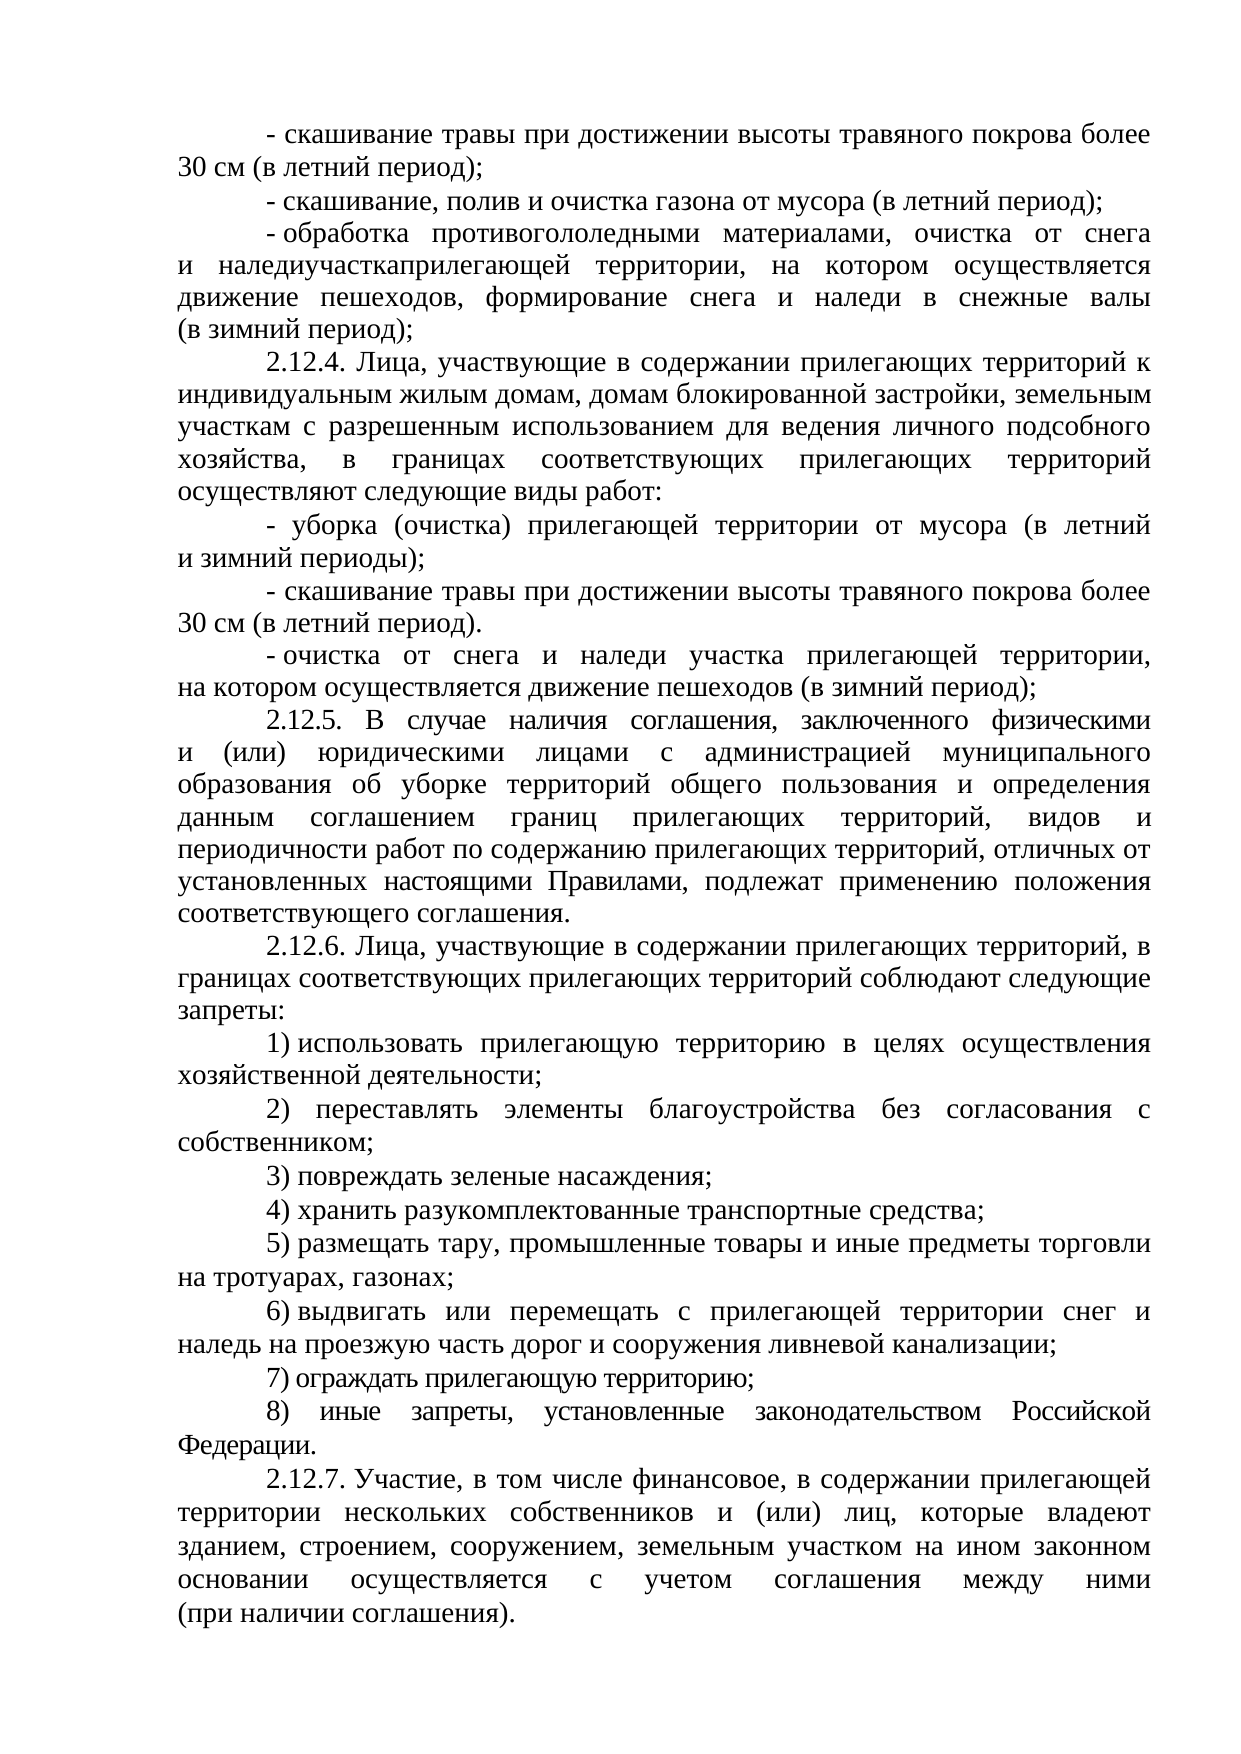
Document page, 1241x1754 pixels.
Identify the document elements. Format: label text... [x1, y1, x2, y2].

text 8) иные запреты, установленные законодательством Российской Федерации. [177, 1393, 1152, 1461]
text 5) размещать тару, промышленные товары и иные предметы торговли на тротуарах, газонах; [177, 1226, 1152, 1293]
text 2.12.5. В случае наличия соглашения, заключенного физическими и (или) юридическими лицами с администрацией муниципального образования об уборке территорий общего пользования и определения данным соглашением границ прилегающих территорий, видов и периодичности работ по содержанию прилегающих территорий, отличных от установленных настоящими Правилами, подлежат применению положения соответствующего соглашения. [177, 703, 1152, 929]
text 4) хранить разукомплектованные транспортные средства; [177, 1192, 1152, 1225]
text - очистка от снега и наледи участка прилегающей территории, на котором осуществляется движение пешеходов (в зимний период); [177, 639, 1152, 703]
text 2) переставлять элементы благоустройства без согласования с собственником; [177, 1091, 1152, 1158]
text - обработка противогололедными материалами, очистка от снега и наледиучасткаприлегающей территории, на котором осуществляется движение пешеходов, формирование снега и наледи в снежные валы (в зимний период); [177, 216, 1152, 345]
text - скашивание травы при достижении высоты травяного покрова более 30 см (в летний период); [177, 118, 1152, 183]
text - уборка (очистка) прилегающей территории от мусора (в летний и зимний периоды); [177, 507, 1152, 574]
text - скашивание, полив и очистка газона от мусора (в летний период); [177, 183, 1152, 216]
text 2.12.4. Лица, участвующие в содержании прилегающих территорий к индивидуальным жилым домам, домам блокированной застройки, земельным участкам с разрешенным использованием для ведения личного подсобного хозяйства, в границах соответствующих прилегающих территорий осуществляют следующие виды работ: [177, 345, 1152, 507]
text 6) выдвигать или перемещать с прилегающей территории снег и наледь на проезжую часть дорог и сооружения ливневой канализации; [177, 1293, 1152, 1360]
text - скашивание травы при достижении высоты травяного покрова более 30 см (в летний период). [177, 574, 1152, 639]
text 2.12.6. Лица, участвующие в содержании прилегающих территорий, в границах соответствующих прилегающих территорий соблюдают следующие запреты: [177, 929, 1152, 1026]
text 7) ограждать прилегающую территорию; [177, 1360, 1152, 1393]
text 3) повреждать зеленые насаждения; [177, 1158, 1152, 1192]
text 1) использовать прилегающую территорию в целях осуществления хозяйственной деятельности; [177, 1026, 1152, 1091]
text 2.12.7. Участие, в том числе финансовое, в содержании прилегающей территории нескольких собственников и (или) лиц, которые владеют зданием, строением, сооружением, земельным участком на ином законном основании осуществляется с учетом соглашения между ними (при наличии соглашения). [177, 1461, 1152, 1628]
